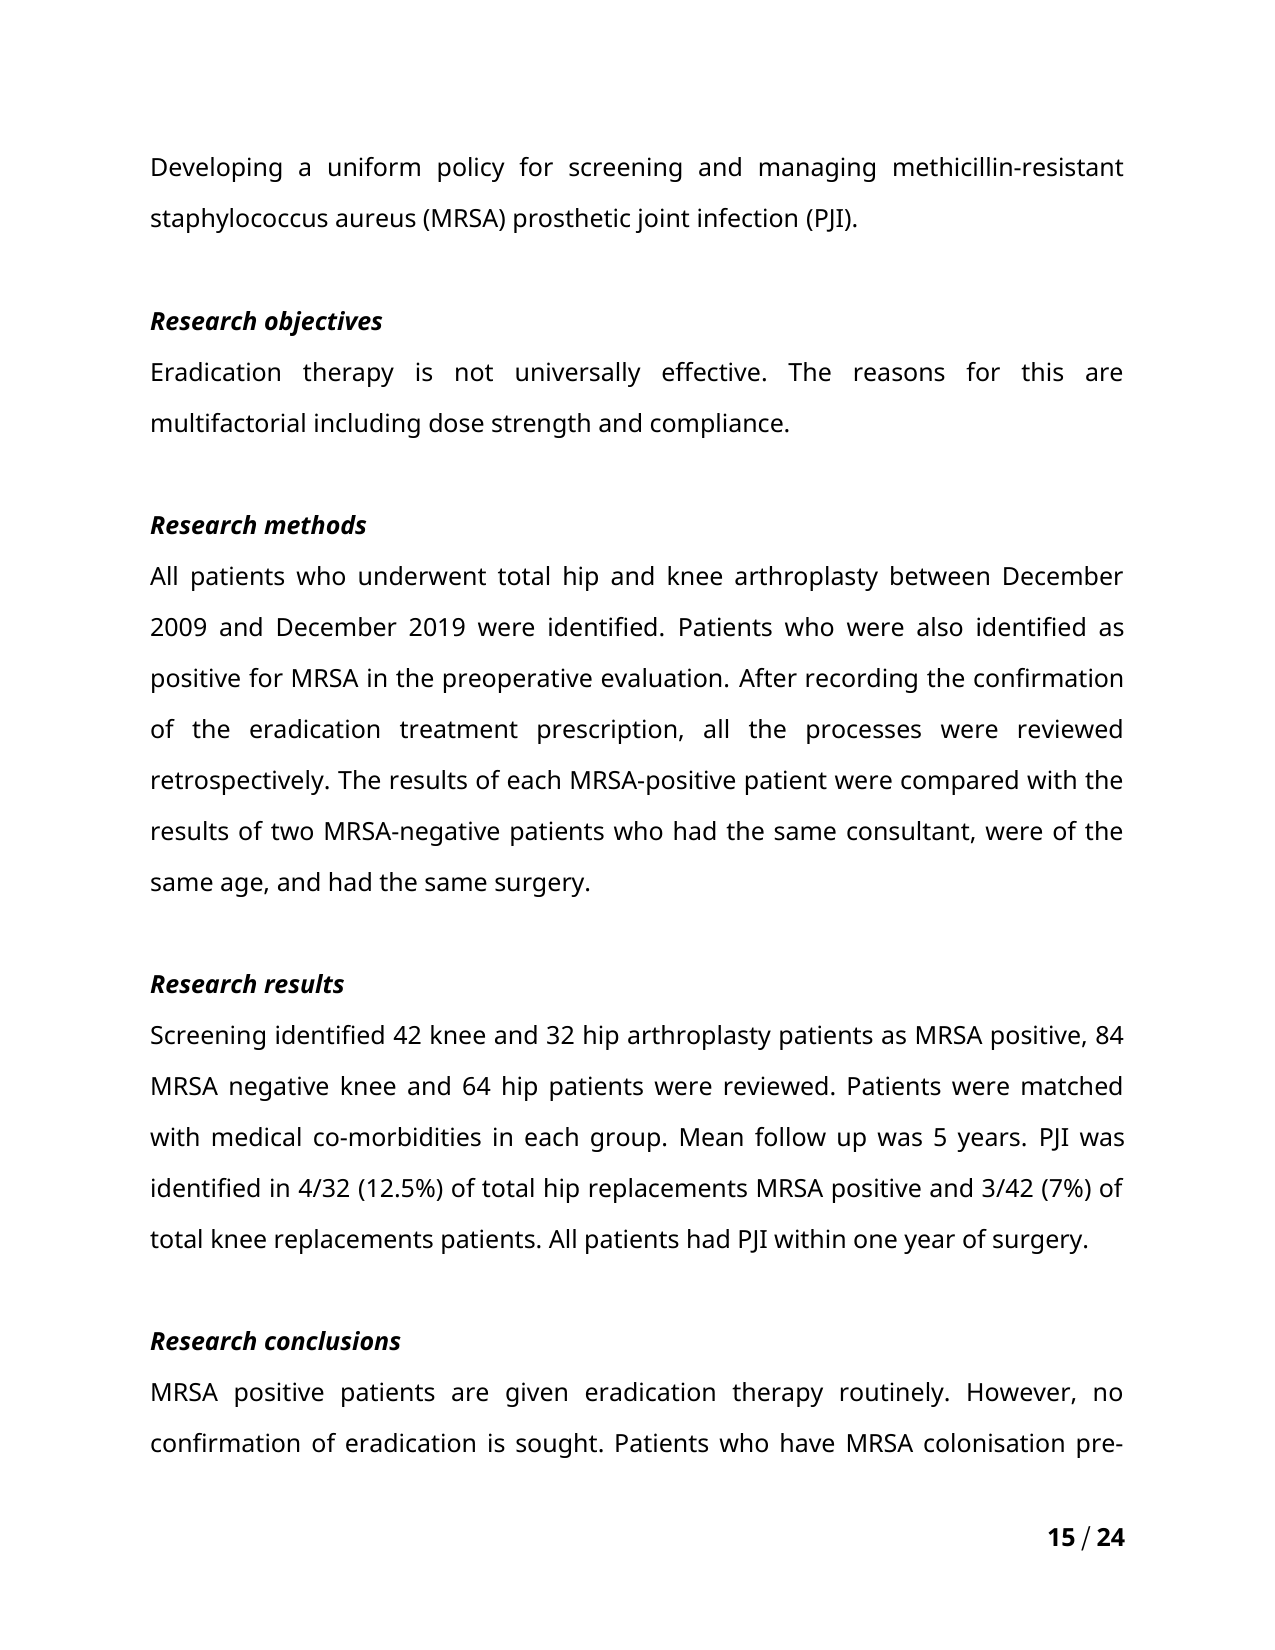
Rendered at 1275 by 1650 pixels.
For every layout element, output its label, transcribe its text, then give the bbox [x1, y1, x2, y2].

text Eradication therapy is not universally effective. The reasons for this are multifactorial including dose strength and compliance. [150, 354, 1125, 439]
text Screening identified 42 knee and 32 hip arthroplasty patients as MRSA positive, 84 MRSA negative knee and 64 hip patients were reviewed. Patients were matched with medical co-morbidities in each group. Mean follow up was 5 years. PJI was identified in 4/32 (12.5%) of total hip replacements MRSA positive and 3/42 (7%) of total knee replacements patients. All patients had PJI within one year of surgery. [150, 1018, 1125, 1256]
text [150, 1375, 1125, 1460]
text Research conclusions [150, 1324, 1125, 1358]
text Research objectives [150, 303, 1125, 337]
text Research results [150, 967, 1125, 1001]
text All patients who underwent total hip and knee arthroplasty between December 2009 and December 2019 were identified. Patients who were also identified as positive for MRSA in the preoperative evaluation. After recording the confirmation of the eradication treatment prescription, all the processes were reviewed retrospectively. The results of each MRSA-positive patient were compared with the results of two MRSA-negative patients who had the same consultant, were of the same age, and had the same surgery. [150, 558, 1125, 899]
text Developing a uniform policy for screening and managing methicillin-resistant staphylococcus aureus (MRSA) prosthetic joint infection (PJI). [150, 150, 1125, 235]
text Research methods [150, 507, 1125, 541]
